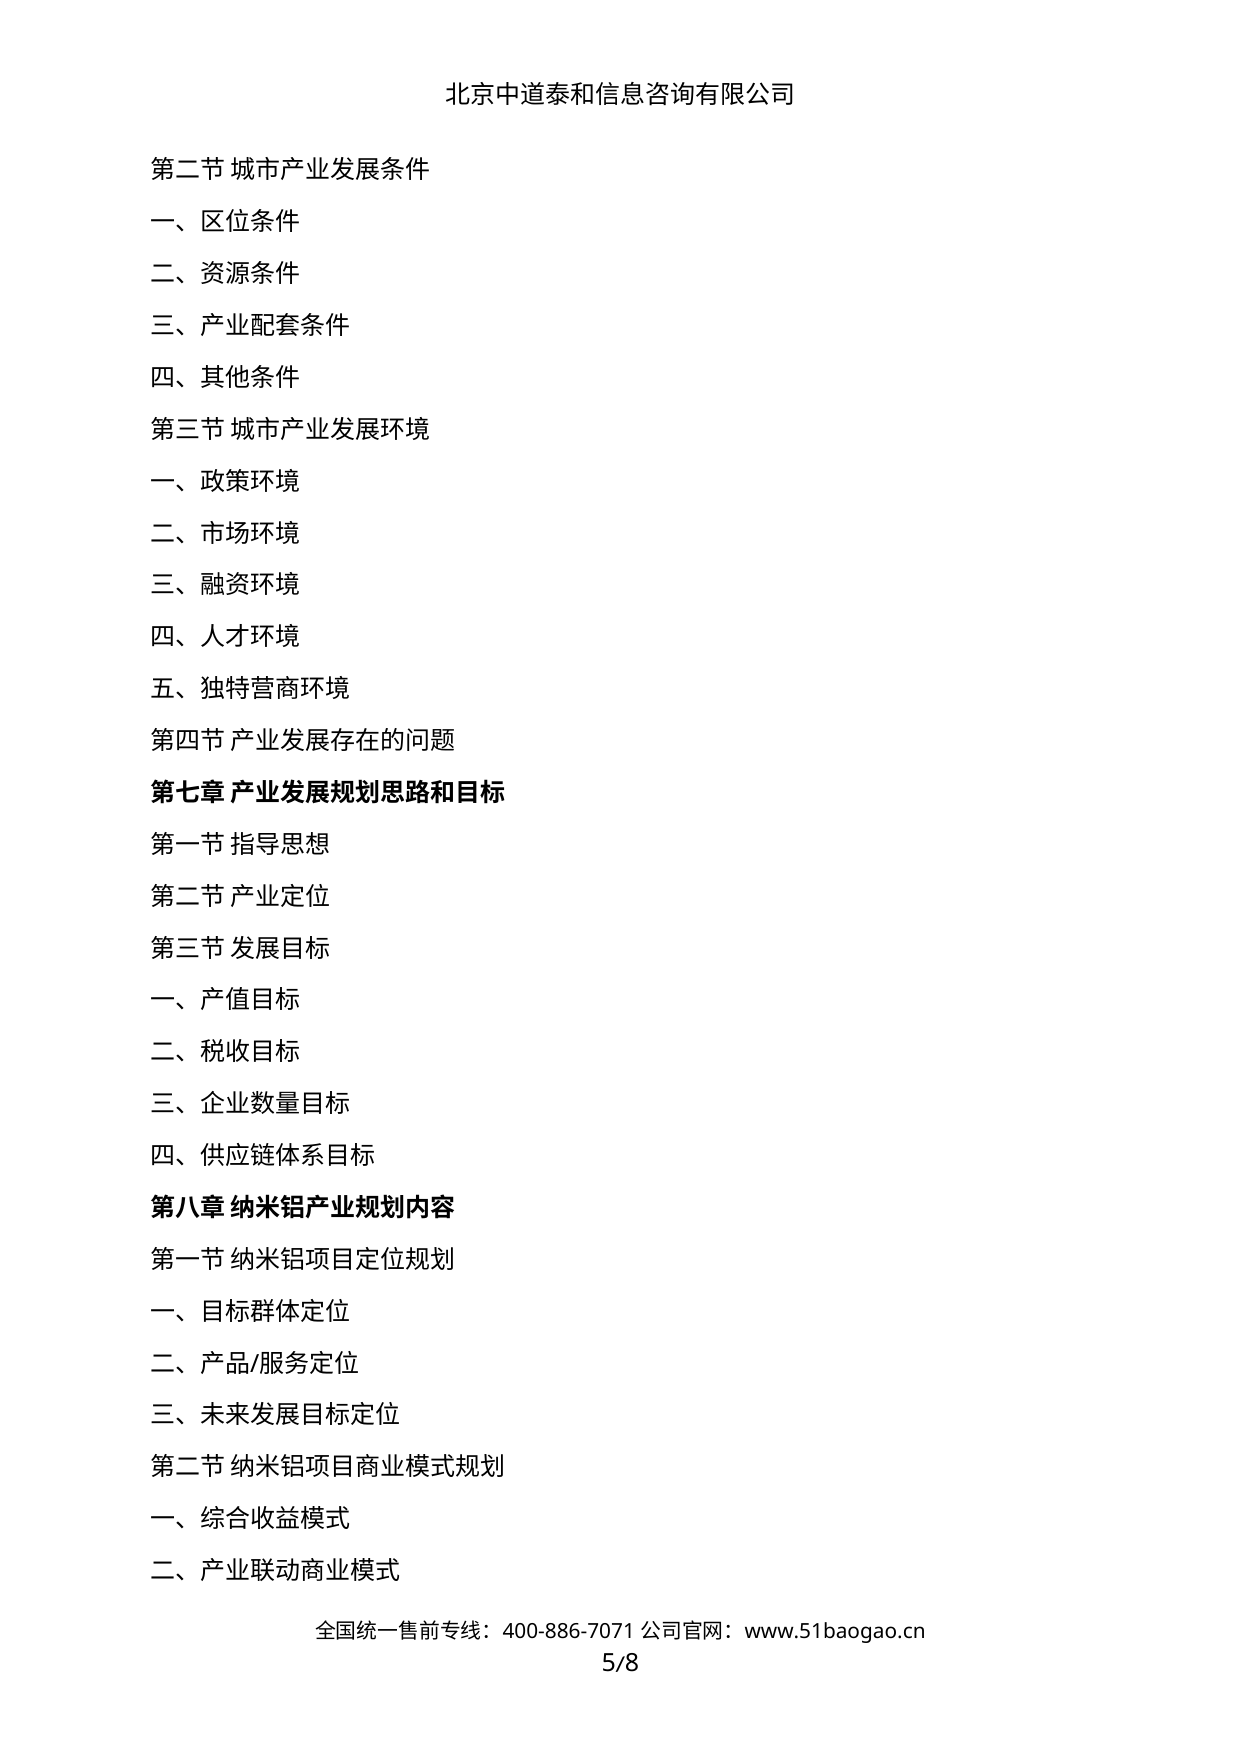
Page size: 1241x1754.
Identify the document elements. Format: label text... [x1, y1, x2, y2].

text 一、政策环境 [150, 461, 1090, 497]
text 第二节 纳米铝项目商业模式规划 [150, 1447, 1090, 1483]
text 三、企业数量目标 [150, 1084, 1090, 1120]
text 第一节 纳米铝项目定位规划 [150, 1239, 1090, 1276]
text 三、融资环境 [150, 565, 1090, 601]
text 二、资源条件 [150, 254, 1090, 290]
text 三、产业配套条件 [150, 306, 1090, 342]
text 第三节 发展目标 [150, 928, 1090, 964]
text 二、产品/服务定位 [150, 1343, 1090, 1379]
text 第三节 城市产业发展环境 [150, 409, 1090, 446]
text 第二节 产业定位 [150, 876, 1090, 912]
text 五、独特营商环境 [150, 669, 1090, 705]
text 二、税收目标 [150, 1032, 1090, 1068]
text 一、综合收益模式 [150, 1499, 1090, 1535]
text 四、供应链体系目标 [150, 1136, 1090, 1172]
text 第八章 纳米铝产业规划内容 [150, 1187, 1090, 1224]
text 第一节 指导思想 [150, 824, 1090, 861]
text 第二节 城市产业发展条件 [150, 150, 1090, 186]
text 二、产业联动商业模式 [150, 1551, 1090, 1587]
text 四、人才环境 [150, 617, 1090, 653]
text 第七章 产业发展规划思路和目标 [150, 772, 1090, 809]
text 第四节 产业发展存在的问题 [150, 721, 1090, 757]
text 三、未来发展目标定位 [150, 1395, 1090, 1431]
text 一、产值目标 [150, 980, 1090, 1016]
text 四、其他条件 [150, 357, 1090, 394]
text 一、目标群体定位 [150, 1291, 1090, 1327]
text 一、区位条件 [150, 202, 1090, 238]
text 二、市场环境 [150, 513, 1090, 549]
